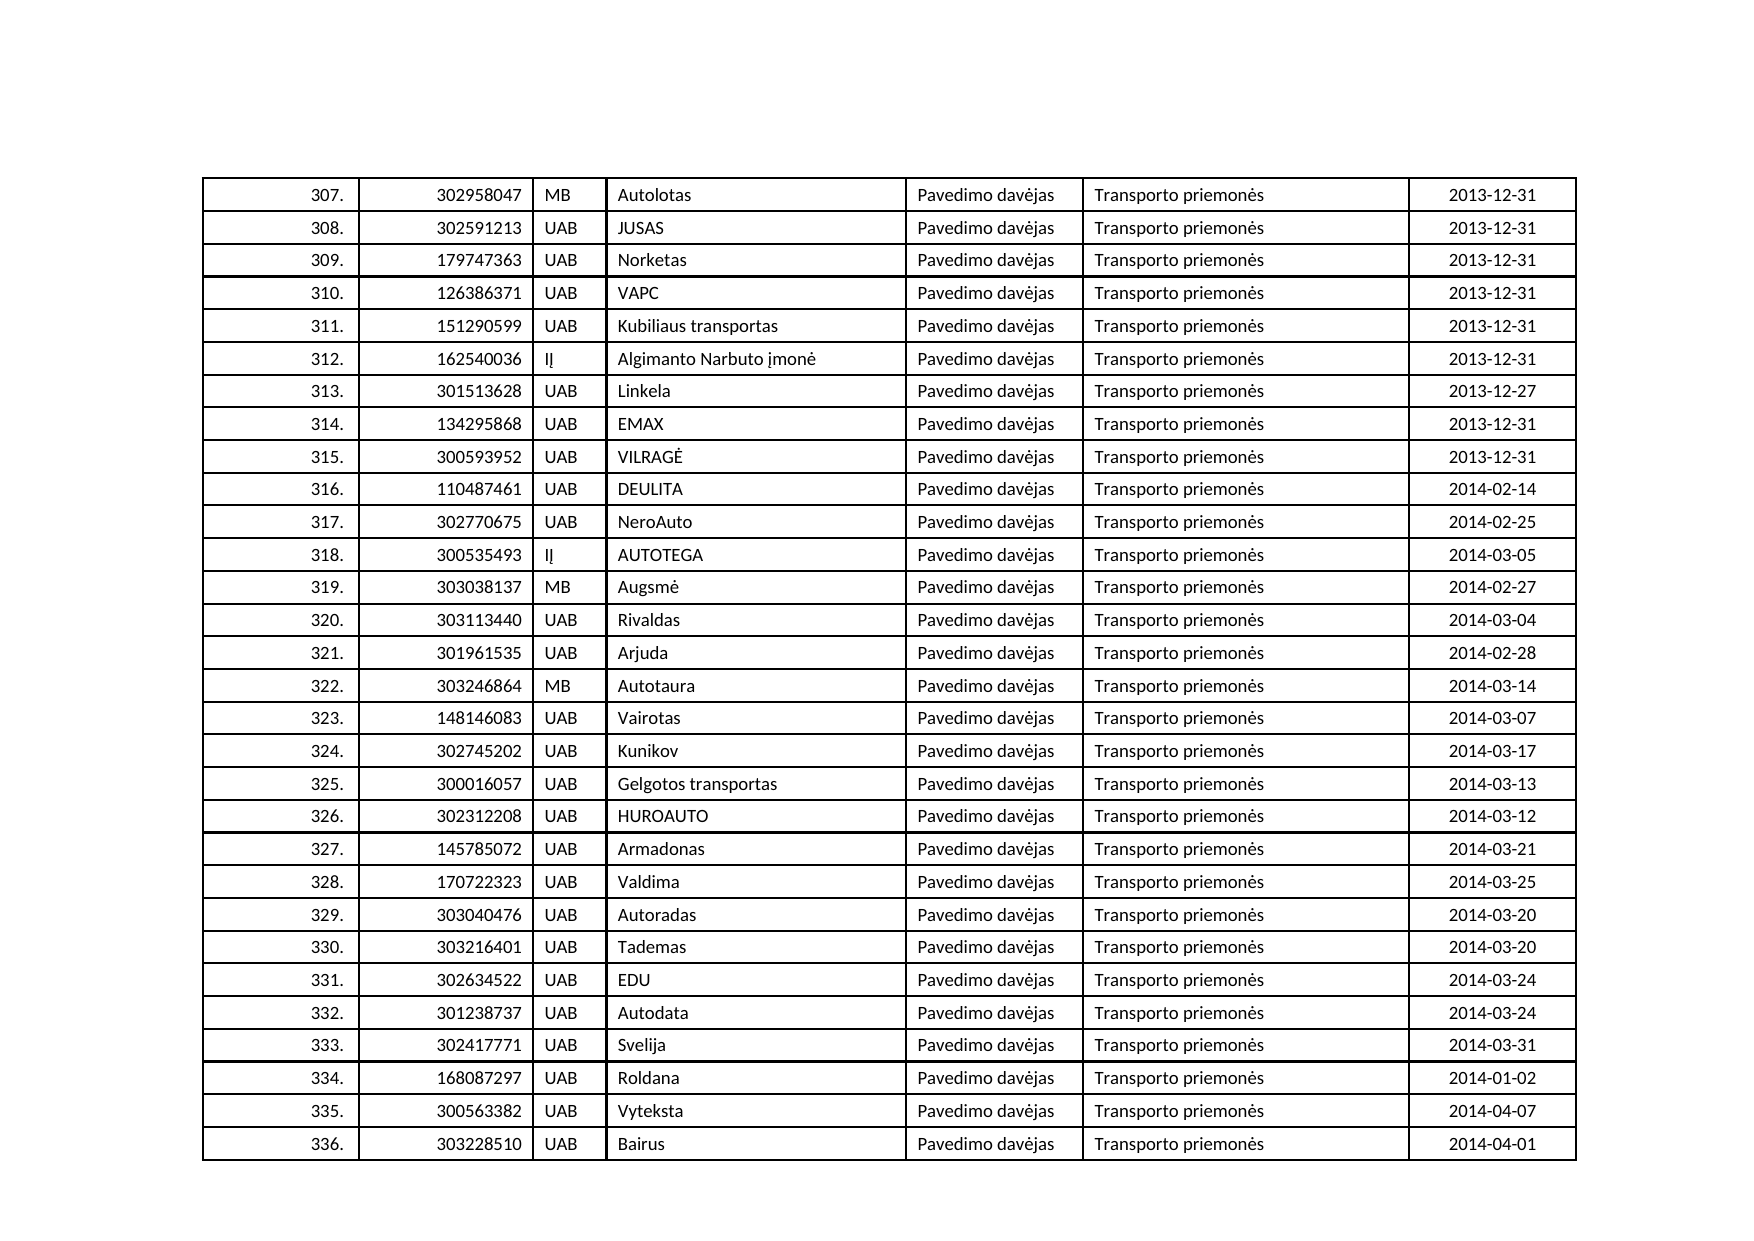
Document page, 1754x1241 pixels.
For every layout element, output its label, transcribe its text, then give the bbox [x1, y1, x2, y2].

table_cell VAPC [608, 278, 905, 308]
table_cell Pavedimo davėjas [907, 539, 1082, 570]
table_cell [204, 735, 358, 766]
table_cell UAB [534, 376, 605, 406]
table_cell EMAX [608, 408, 905, 439]
table_cell [204, 1063, 358, 1093]
table_cell UAB [534, 866, 605, 897]
table_cell Transporto priemonės [1084, 637, 1408, 668]
table_cell [204, 1030, 358, 1060]
table_cell Arjuda [608, 637, 905, 668]
table_cell Transporto priemonės [1084, 834, 1408, 864]
table_cell NeroAuto [608, 506, 905, 537]
table_cell 2014-02-27 [1410, 572, 1575, 602]
table_cell UAB [534, 899, 605, 929]
table_cell Pavedimo davėjas [907, 506, 1082, 537]
table_cell 303246864 [360, 670, 532, 701]
table_cell UAB [534, 506, 605, 537]
table_cell Pavedimo davėjas [907, 441, 1082, 472]
table_cell Transporto priemonės [1084, 1128, 1408, 1158]
table_cell UAB [534, 735, 605, 766]
table_cell JUSAS [608, 212, 905, 243]
table_cell UAB [534, 245, 605, 275]
table_cell [204, 506, 358, 537]
table_cell Autotaura [608, 670, 905, 701]
table_cell Transporto priemonės [1084, 997, 1408, 1028]
table_cell 2014-04-07 [1410, 1095, 1575, 1126]
table_cell Pavedimo davėjas [907, 343, 1082, 373]
table_cell 303038137 [360, 572, 532, 602]
table_cell 300593952 [360, 441, 532, 472]
table_cell 2014-03-14 [1410, 670, 1575, 701]
table_cell 302591213 [360, 212, 532, 243]
table_cell Pavedimo davėjas [907, 1063, 1082, 1093]
table_cell HUROAUTO [608, 801, 905, 831]
table_cell [204, 605, 358, 635]
table_cell [204, 997, 358, 1028]
table_cell Transporto priemonės [1084, 278, 1408, 308]
table_cell Transporto priemonės [1084, 441, 1408, 472]
table_cell Valdima [608, 866, 905, 897]
table_cell Pavedimo davėjas [907, 703, 1082, 733]
table_cell 2013-12-31 [1410, 278, 1575, 308]
table_cell UAB [534, 441, 605, 472]
table_cell Kubiliaus transportas [608, 310, 905, 341]
table_cell Transporto priemonės [1084, 343, 1408, 373]
table_cell Rivaldas [608, 605, 905, 635]
table_cell [204, 441, 358, 472]
table_cell Transporto priemonės [1084, 1095, 1408, 1126]
table_cell Pavedimo davėjas [907, 964, 1082, 995]
table_cell 2014-03-21 [1410, 834, 1575, 864]
table_cell UAB [534, 605, 605, 635]
table_cell 2013-12-31 [1410, 343, 1575, 373]
table_cell Vairotas [608, 703, 905, 733]
table_cell 170722323 [360, 866, 532, 897]
table_cell UAB [534, 834, 605, 864]
table_cell 300016057 [360, 768, 532, 799]
table_cell [204, 866, 358, 897]
table_cell 2014-01-02 [1410, 1063, 1575, 1093]
table_cell 303228510 [360, 1128, 532, 1158]
table_cell Pavedimo davėjas [907, 245, 1082, 275]
table_cell Transporto priemonės [1084, 932, 1408, 962]
table_cell Transporto priemonės [1084, 539, 1408, 570]
table_cell Pavedimo davėjas [907, 474, 1082, 504]
table_cell 148146083 [360, 703, 532, 733]
table_cell [204, 1095, 358, 1126]
table_cell Pavedimo davėjas [907, 212, 1082, 243]
table_cell Transporto priemonės [1084, 212, 1408, 243]
table_cell [204, 474, 358, 504]
table_cell AUTOTEGA [608, 539, 905, 570]
table_cell Gelgotos transportas [608, 768, 905, 799]
table_cell 2013-12-31 [1410, 245, 1575, 275]
table_cell 179747363 [360, 245, 532, 275]
table_cell MB [534, 179, 605, 210]
table_cell UAB [534, 212, 605, 243]
table_cell Transporto priemonės [1084, 964, 1408, 995]
table_cell 302634522 [360, 964, 532, 995]
table_cell Transporto priemonės [1084, 245, 1408, 275]
table_cell MB [534, 670, 605, 701]
table_cell Transporto priemonės [1084, 310, 1408, 341]
table_cell 301238737 [360, 997, 532, 1028]
table_cell Pavedimo davėjas [907, 572, 1082, 602]
table_cell Pavedimo davėjas [907, 408, 1082, 439]
table_cell 302417771 [360, 1030, 532, 1060]
table_cell 145785072 [360, 834, 532, 864]
table_cell Pavedimo davėjas [907, 1095, 1082, 1126]
table_cell Transporto priemonės [1084, 1063, 1408, 1093]
table_cell [204, 964, 358, 995]
table_cell Transporto priemonės [1084, 866, 1408, 897]
table_cell 302770675 [360, 506, 532, 537]
table_cell [204, 637, 358, 668]
table_cell 151290599 [360, 310, 532, 341]
table_cell IĮ [534, 539, 605, 570]
table_cell Pavedimo davėjas [907, 278, 1082, 308]
table_cell [204, 179, 358, 210]
table_cell UAB [534, 1095, 605, 1126]
table_cell Bairus [608, 1128, 905, 1158]
table_cell Pavedimo davėjas [907, 899, 1082, 929]
table_cell Pavedimo davėjas [907, 834, 1082, 864]
table_cell 302958047 [360, 179, 532, 210]
table_cell UAB [534, 278, 605, 308]
table_cell [204, 310, 358, 341]
table_cell UAB [534, 703, 605, 733]
table_cell Transporto priemonės [1084, 670, 1408, 701]
table_cell Augsmė [608, 572, 905, 602]
table_cell Algimanto Narbuto įmonė [608, 343, 905, 373]
table_cell [204, 1128, 358, 1158]
table_cell 126386371 [360, 278, 532, 308]
table_cell 134295868 [360, 408, 532, 439]
table_cell Pavedimo davėjas [907, 310, 1082, 341]
table_cell Transporto priemonės [1084, 1030, 1408, 1060]
table_cell 2014-03-12 [1410, 801, 1575, 831]
table_cell Transporto priemonės [1084, 899, 1408, 929]
table_cell 168087297 [360, 1063, 532, 1093]
table_cell UAB [534, 932, 605, 962]
table_cell [204, 572, 358, 602]
table_cell Pavedimo davėjas [907, 637, 1082, 668]
table_cell VILRAGĖ [608, 441, 905, 472]
table_cell 2013-12-31 [1410, 441, 1575, 472]
table_cell Transporto priemonės [1084, 735, 1408, 766]
table_cell DEULITA [608, 474, 905, 504]
table_cell UAB [534, 408, 605, 439]
table_cell Pavedimo davėjas [907, 997, 1082, 1028]
table_cell [204, 539, 358, 570]
table_cell Roldana [608, 1063, 905, 1093]
table_cell Transporto priemonės [1084, 474, 1408, 504]
table_cell Pavedimo davėjas [907, 1030, 1082, 1060]
table_cell Vyteksta [608, 1095, 905, 1126]
table_cell Pavedimo davėjas [907, 1128, 1082, 1158]
table_cell Autolotas [608, 179, 905, 210]
table_cell Pavedimo davėjas [907, 605, 1082, 635]
table_cell 303216401 [360, 932, 532, 962]
table_cell Transporto priemonės [1084, 572, 1408, 602]
table_cell Pavedimo davėjas [907, 866, 1082, 897]
table_cell UAB [534, 1063, 605, 1093]
table_cell 2014-03-25 [1410, 866, 1575, 897]
table_cell Pavedimo davėjas [907, 179, 1082, 210]
table_cell Pavedimo davėjas [907, 376, 1082, 406]
table_cell Transporto priemonės [1084, 703, 1408, 733]
table_cell Svelija [608, 1030, 905, 1060]
table_cell 110487461 [360, 474, 532, 504]
table_cell 2014-03-24 [1410, 997, 1575, 1028]
table_cell Pavedimo davėjas [907, 735, 1082, 766]
table_cell Transporto priemonės [1084, 801, 1408, 831]
table_cell 2014-03-07 [1410, 703, 1575, 733]
table_cell 2014-02-14 [1410, 474, 1575, 504]
table_cell [204, 376, 358, 406]
table_cell 302312208 [360, 801, 532, 831]
table_cell Pavedimo davėjas [907, 670, 1082, 701]
table_cell UAB [534, 474, 605, 504]
table_cell 303040476 [360, 899, 532, 929]
table_cell Autoradas [608, 899, 905, 929]
table_cell [204, 245, 358, 275]
table_cell Pavedimo davėjas [907, 801, 1082, 831]
table_cell [204, 801, 358, 831]
table_cell 2014-03-20 [1410, 932, 1575, 962]
table_cell 303113440 [360, 605, 532, 635]
table_cell 2014-04-01 [1410, 1128, 1575, 1158]
table_cell [204, 278, 358, 308]
table_cell 162540036 [360, 343, 532, 373]
table_cell [204, 408, 358, 439]
table_cell 2014-03-17 [1410, 735, 1575, 766]
table_cell 2014-03-20 [1410, 899, 1575, 929]
table_cell Transporto priemonės [1084, 605, 1408, 635]
table_cell Transporto priemonės [1084, 768, 1408, 799]
table_cell [204, 932, 358, 962]
table_cell [204, 343, 358, 373]
table_cell Linkela [608, 376, 905, 406]
table_cell UAB [534, 1128, 605, 1158]
table_cell MB [534, 572, 605, 602]
table_cell Armadonas [608, 834, 905, 864]
table_cell Norketas [608, 245, 905, 275]
table_cell [204, 834, 358, 864]
table_cell [204, 768, 358, 799]
table_cell UAB [534, 310, 605, 341]
table_cell UAB [534, 964, 605, 995]
table_cell UAB [534, 768, 605, 799]
table_cell UAB [534, 997, 605, 1028]
table_cell UAB [534, 1030, 605, 1060]
table_cell [204, 670, 358, 701]
table_cell 302745202 [360, 735, 532, 766]
table_cell Transporto priemonės [1084, 376, 1408, 406]
table_cell 2013-12-27 [1410, 376, 1575, 406]
table_cell 2013-12-31 [1410, 408, 1575, 439]
table_cell 301513628 [360, 376, 532, 406]
table_cell 300535493 [360, 539, 532, 570]
table_cell 2014-03-31 [1410, 1030, 1575, 1060]
table_cell Pavedimo davėjas [907, 932, 1082, 962]
table_cell EDU [608, 964, 905, 995]
table_cell [204, 899, 358, 929]
table_cell [204, 703, 358, 733]
table_cell Transporto priemonės [1084, 408, 1408, 439]
table_cell Pavedimo davėjas [907, 768, 1082, 799]
table_cell Kunikov [608, 735, 905, 766]
table_cell 2014-03-05 [1410, 539, 1575, 570]
table_cell IĮ [534, 343, 605, 373]
table_cell Tademas [608, 932, 905, 962]
table_cell [204, 212, 358, 243]
table_cell 2013-12-31 [1410, 310, 1575, 341]
table_cell 301961535 [360, 637, 532, 668]
table_cell Autodata [608, 997, 905, 1028]
table_cell 2013-12-31 [1410, 212, 1575, 243]
table_cell 2014-03-24 [1410, 964, 1575, 995]
table_cell 2014-03-04 [1410, 605, 1575, 635]
table_cell 2014-02-28 [1410, 637, 1575, 668]
table_cell Transporto priemonės [1084, 506, 1408, 537]
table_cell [1084, 179, 1408, 210]
table_cell 300563382 [360, 1095, 532, 1126]
table_cell 2014-03-13 [1410, 768, 1575, 799]
table_cell UAB [534, 637, 605, 668]
table_cell 2014-02-25 [1410, 506, 1575, 537]
table_cell 2013-12-31 [1410, 179, 1575, 210]
table_cell UAB [534, 801, 605, 831]
